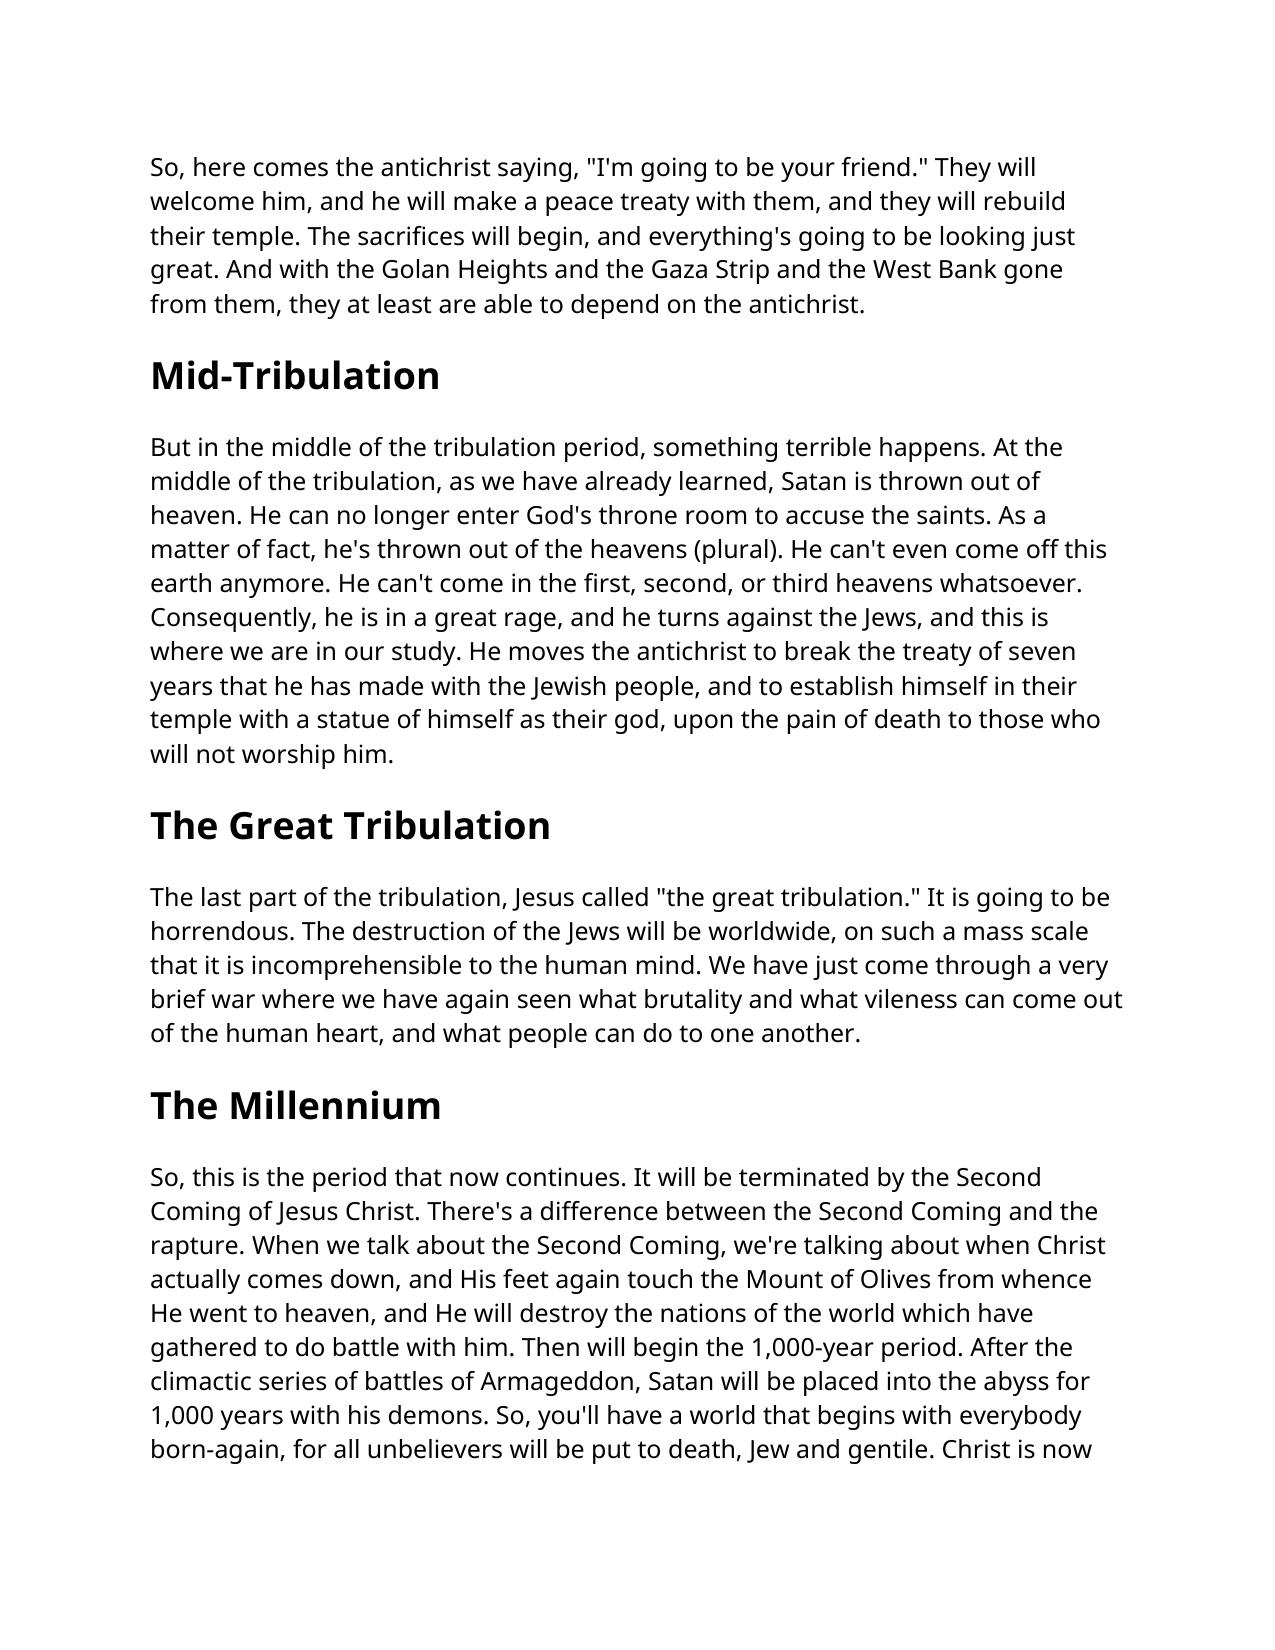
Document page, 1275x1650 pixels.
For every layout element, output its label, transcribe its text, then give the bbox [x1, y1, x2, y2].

text The Millennium [150, 1079, 1125, 1130]
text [150, 1159, 1125, 1466]
text So, here comes the antichrist saying, "I'm going to be your friend." They will welcome him, and he will make a peace treaty with them, and they will rebuild their temple. The sacrifices will begin, and everything's going to be looking just great. And with the Golan Heights and the Gaza Strip and the West Bank gone from them, they at least are able to depend on the antichrist. [150, 150, 1125, 320]
text The last part of the tribulation, Jesus called "the great tribulation." It is going to be horrendous. The destruction of the Jews will be worldwide, on such a mass scale that it is incomprehensible to the human mind. We have just come through a very brief war where we have again seen what brutality and what vileness can come out of the human heart, and what people can do to one another. [150, 880, 1125, 1050]
text The Great Tribulation [150, 799, 1125, 851]
text But in the middle of the tribulation period, something terrible happens. At the middle of the tribulation, as we have already learned, Satan is thrown out of heaven. He can no longer enter God's throne room to accuse the saints. As a matter of fact, he's thrown out of the heavens (plural). He can't even come off this earth anymore. He can't come in the first, second, or third heavens whatsoever. Consequently, he is in a great rage, and he turns against the Jews, and this is where we are in our study. He moves the antichrist to break the treaty of seven years that he has made with the Jewish people, and to establish himself in their temple with a statue of himself as their god, upon the pain of death to those who will not worship him. [150, 430, 1125, 770]
text Mid-Tribulation [150, 349, 1125, 401]
